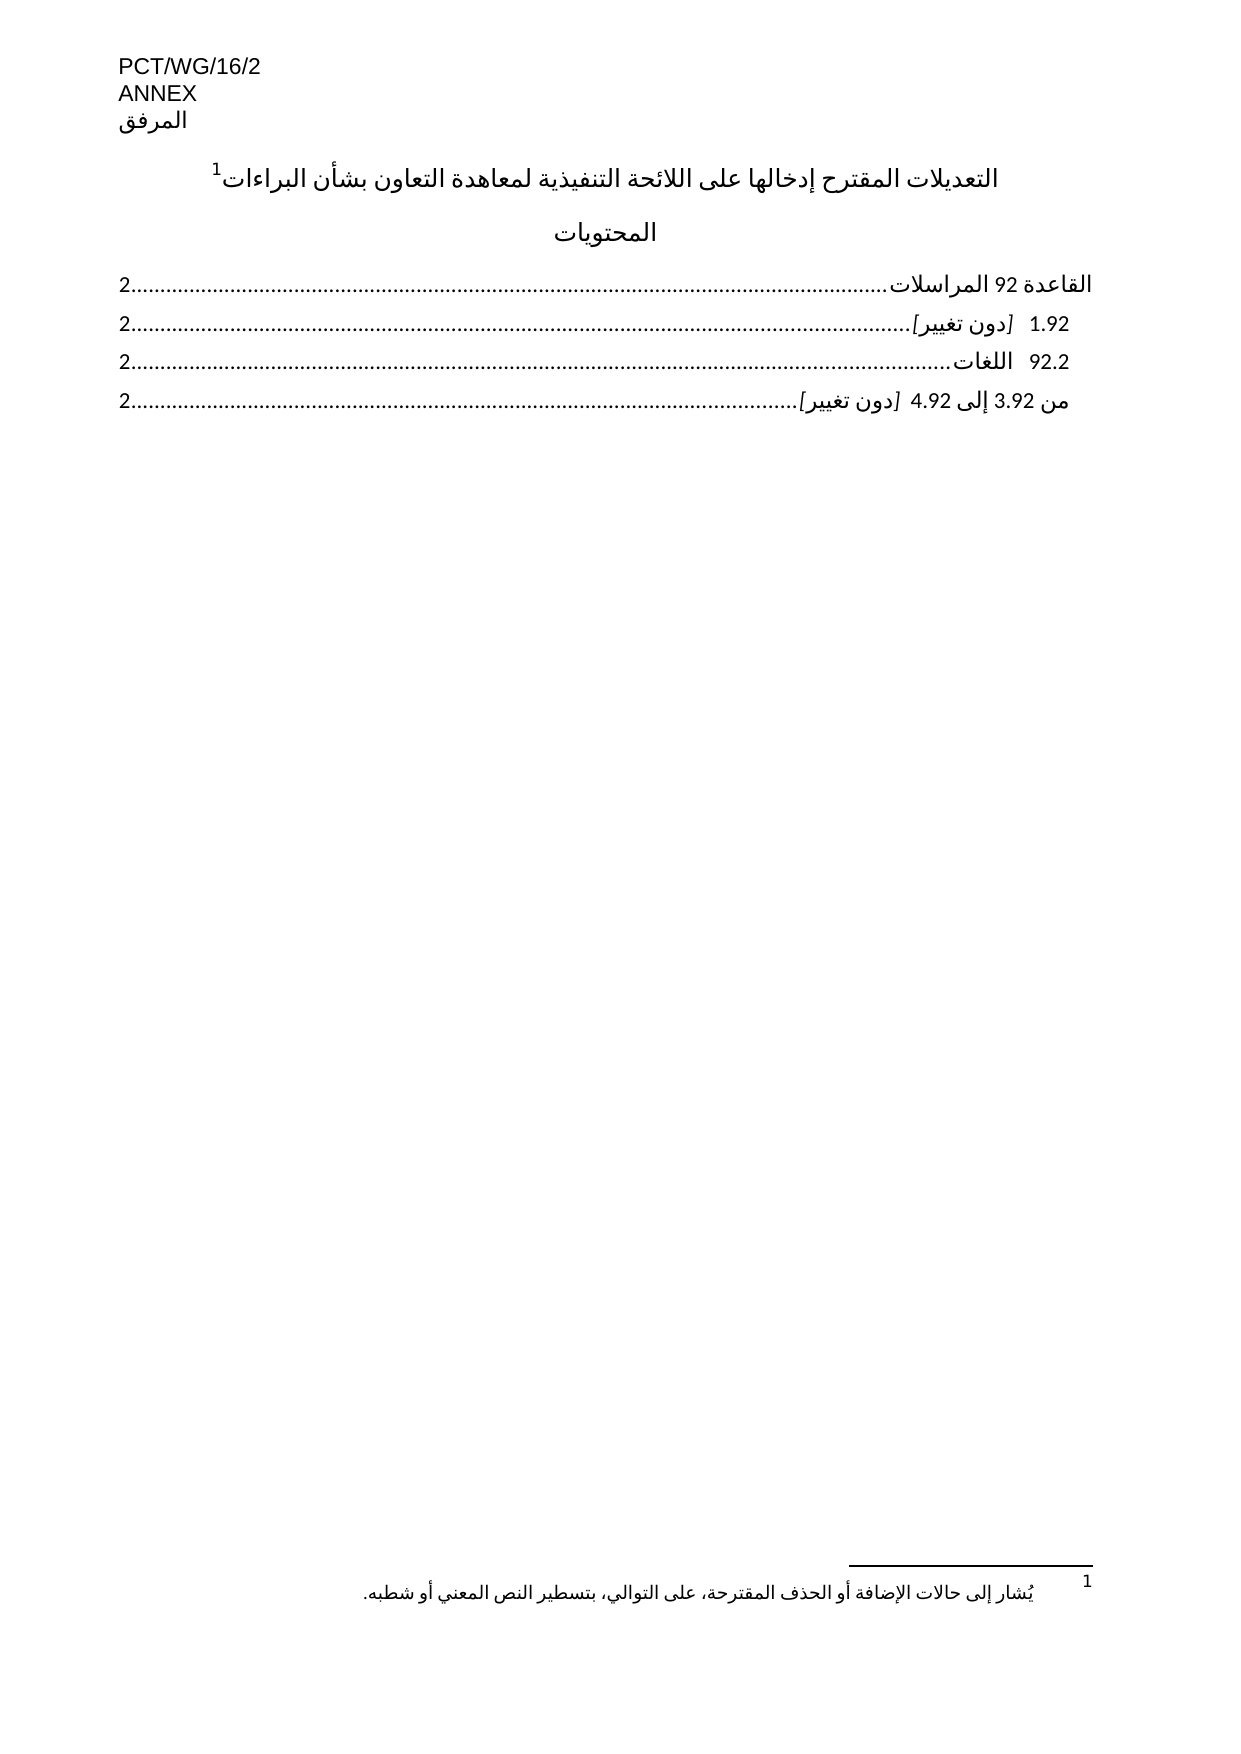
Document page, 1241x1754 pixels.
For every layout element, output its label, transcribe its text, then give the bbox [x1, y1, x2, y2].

text المحتويات [118, 217, 1092, 248]
text التعديلات المقترح إدخالها على اللائحة التنفيذية لمعاهدة التعاون بشأن البراءات [118, 160, 1092, 194]
text 92.2 اللغات 2 [118, 347, 1069, 375]
text القاعدة 92 المراسلات 2 [118, 271, 1092, 298]
text من 3.92 إلى 4.92 [دون تغيير] 2 [118, 386, 1069, 414]
text 1.92 [دون تغيير] 2 [118, 309, 1069, 337]
